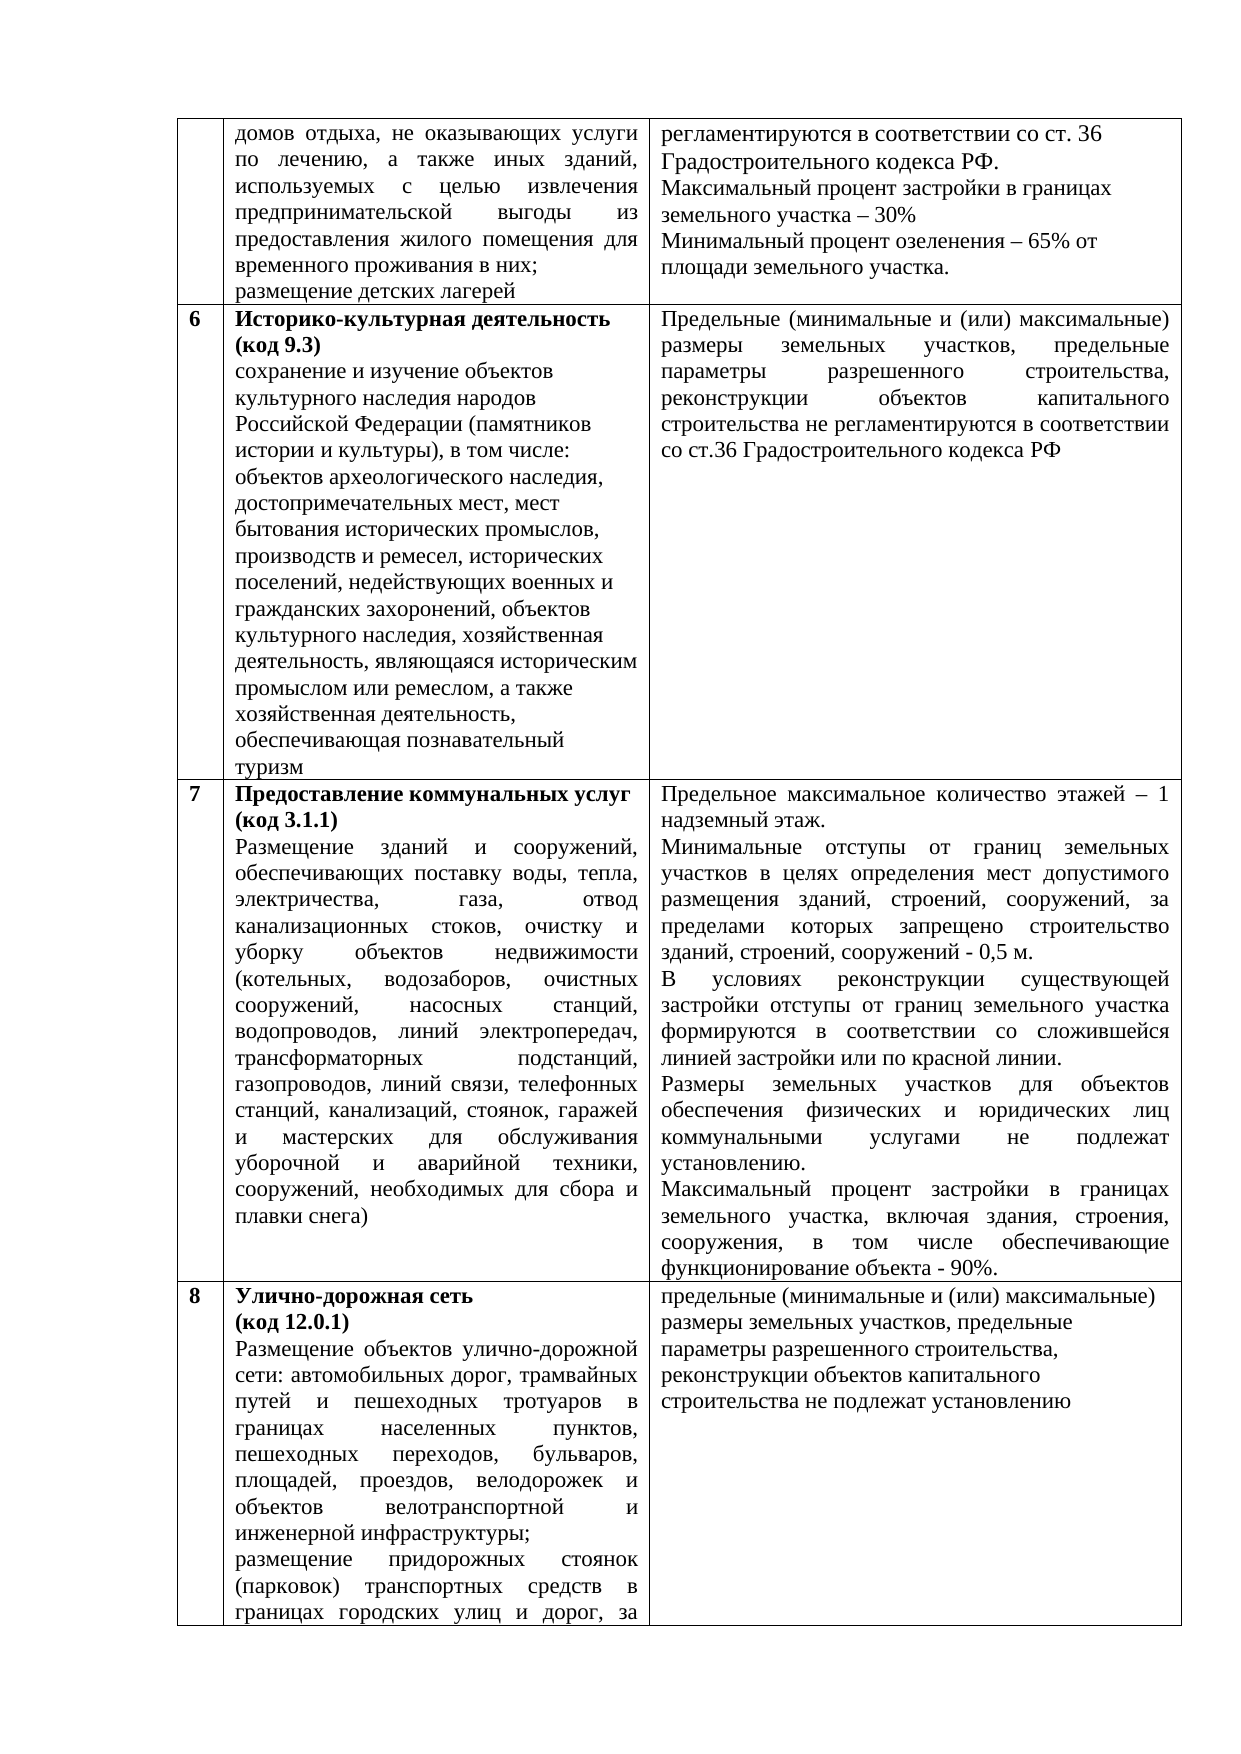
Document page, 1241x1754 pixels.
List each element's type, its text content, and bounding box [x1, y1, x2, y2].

table_cell Историко-культурная деятельность (код 9.3) сохранение и изучение объектов культурного наследия народов Российской Федерации (памятников истории и культуры), в том числе: объектов археологического наследия, достопримечательных мест, мест бытования исторических промыслов, производств и ремесел, исторических поселений, недействующих военных и гражданских захоронений, объектов культурного наследия, хозяйственная деятельность, являющаяся историческим промыслом или ремеслом, а также хозяйственная деятельность, обеспечивающая познавательный туризм [224, 305, 649, 779]
table_cell 8 [178, 1282, 223, 1624]
table_cell 5 [178, 119, 223, 304]
table_cell 7 [178, 780, 223, 1281]
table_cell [224, 119, 649, 304]
table_cell Предоставление коммунальных услуг (код 3.1.1) Размещение зданий и сооружений, обеспечивающих поставку воды, тепла, электричества, газа, отвод канализационных стоков, очистку и уборку объектов недвижимости (котельных, водозаборов, очистных сооружений, насосных станций, водопроводов, линий электропередач, трансформаторных подстанций, газопроводов, линий связи, телефонных станций, канализаций, стоянок, гаражей и мастерских для обслуживания уборочной и аварийной техники, сооружений, необходимых для сбора и плавки снега) [224, 780, 649, 1281]
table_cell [650, 1282, 1181, 1624]
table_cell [224, 1282, 649, 1624]
table_cell Предельное максимальное количество этажей – 1 надземный этаж. Минимальные отступы от границ земельных участков в целях определения мест допустимого размещения зданий, строений, сооружений, за пределами которых запрещено строительство зданий, строений, сооружений - 0,5 м. В условиях реконструкции существующей застройки отступы от границ земельного участка формируются в соответствии со сложившейся линией застройки или по красной линии. Размеры земельных участков для объектов обеспечения физических и юридических лиц коммунальными услугами не подлежат установлению. Максимальный процент застройки в границах земельного участка, включая здания, строения, сооружения, в том числе обеспечивающие функционирование объекта - 90%. [650, 780, 1181, 1281]
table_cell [650, 119, 1181, 304]
table_cell 6 [178, 305, 223, 779]
table_cell Предельные (минимальные и (или) максимальные) размеры земельных участков, предельные параметры разрешенного строительства, реконструкции объектов капитального строительства не регламентируются в соответствии со ст.36 Градостроительного кодекса РФ [650, 305, 1181, 779]
